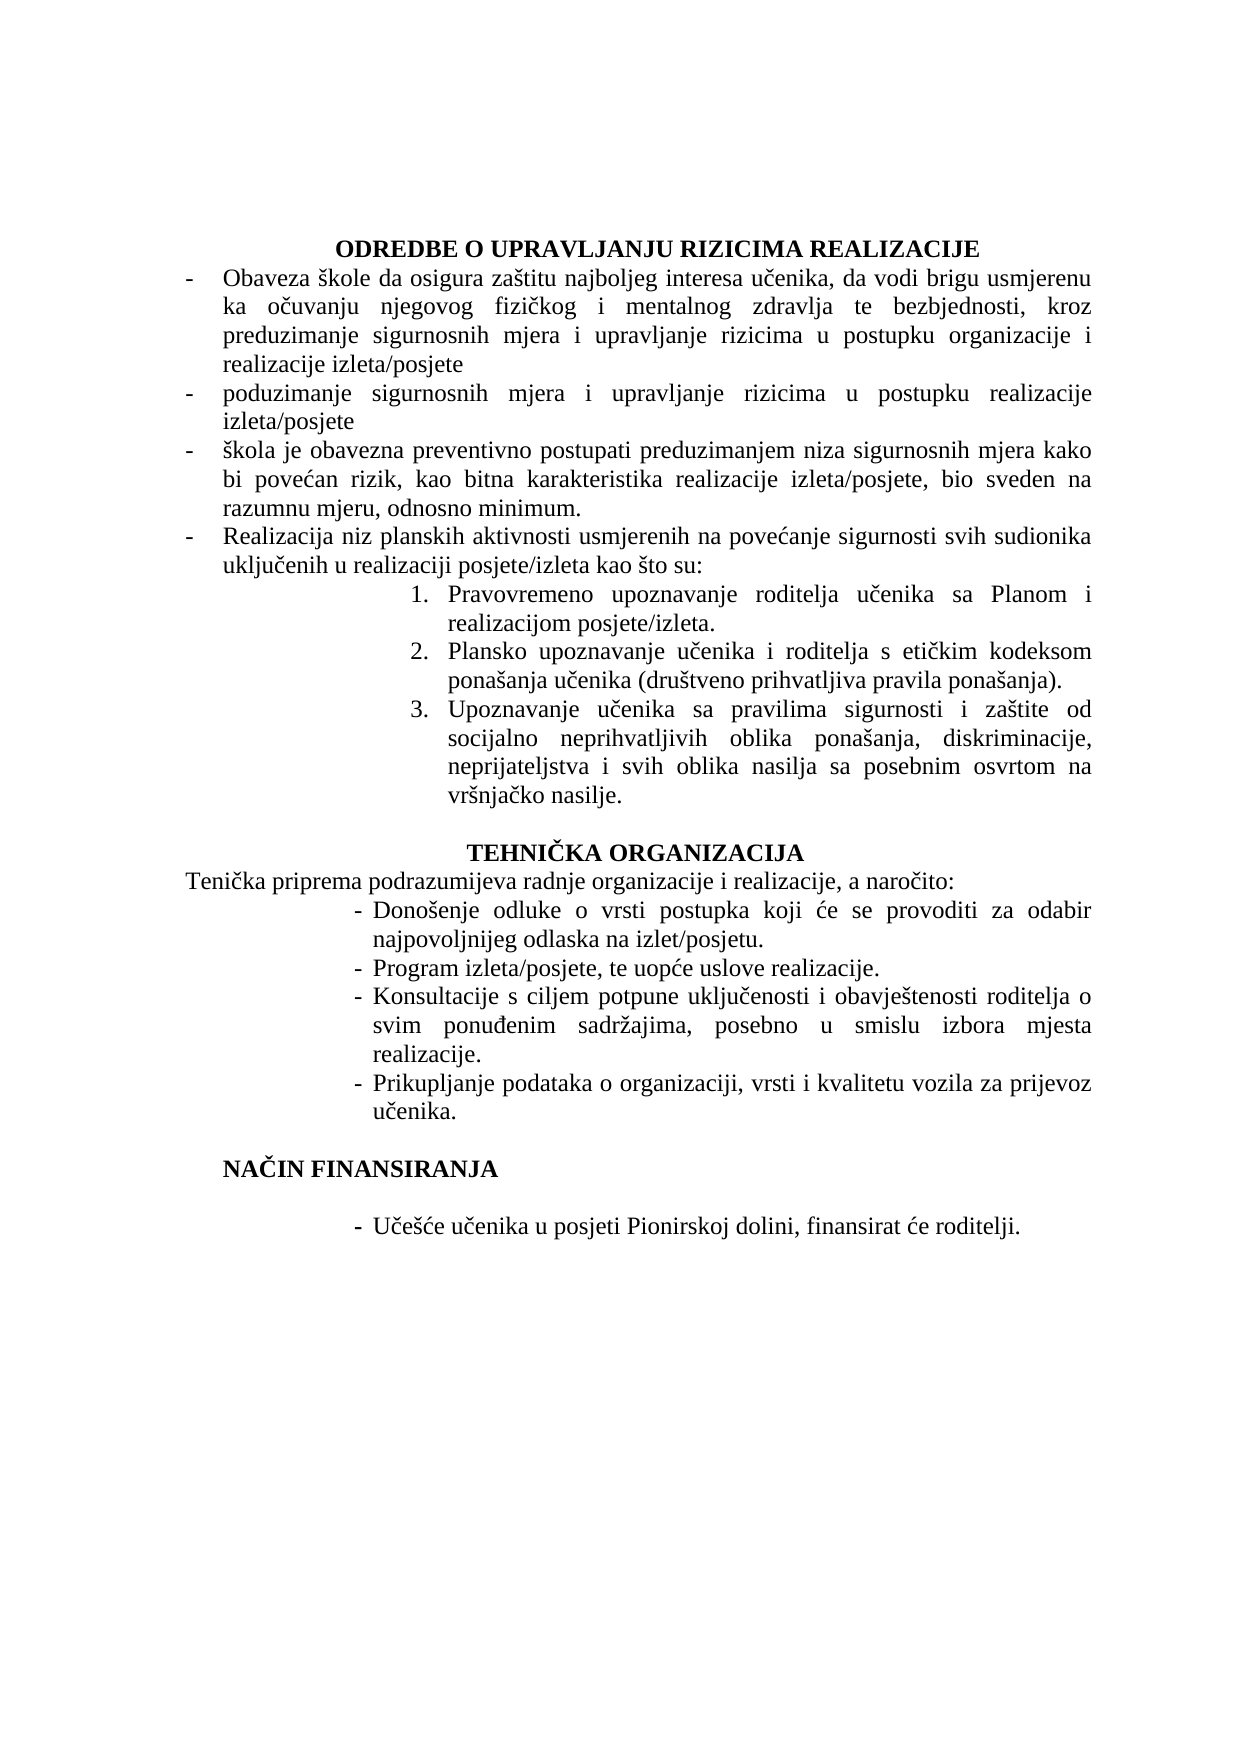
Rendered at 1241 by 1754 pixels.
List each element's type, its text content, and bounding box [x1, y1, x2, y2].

list Konsultacije s ciljem potpune uključenosti i obavještenosti roditelja o svim ponuđenim sadržajima, posebno u smislu izbora mjesta realizacije. [354, 981, 1093, 1068]
list Učešće učenika u posjeti Pionirskoj dolini, finansirat će roditelji. [354, 1211, 1093, 1240]
list Realizacija niz planskih aktivnosti usmjerenih na povećanje sigurnosti svih sudionika uključenih u realizaciji posjete/izleta kao što su: [185, 521, 1093, 579]
text ODREDBE O UPRAVLJANJU RIZICIMA REALIZACIJE [223, 234, 1093, 263]
list Obaveza škole da osigura zaštitu najboljeg interesa učenika, da vodi brigu usmjerenu ka očuvanju njegovog fizičkog i mentalnog zdravlja te bezbjednosti, kroz preduzimanje sigurnosnih mjera i upravljanje rizicima u postupku organizacije i realizacije izleta/posjete [185, 263, 1093, 378]
text NAČIN FINANSIRANJA [223, 1154, 1093, 1183]
list poduzimanje sigurnosnih mjera i upravljanje rizicima u postupku realizacije izleta/posjete [185, 378, 1093, 435]
list škola je obavezna preventivno postupati preduzimanjem niza sigurnosnih mjera kako bi povećan rizik, kao bitna karakteristika realizacije izleta/posjete, bio sveden na razumnu mjeru, odnosno minimum. [185, 435, 1093, 521]
list Plansko upoznavanje učenika i roditelja s etičkim kodeksom ponašanja učenika (društveno prihvatljiva pravila ponašanja). [410, 636, 1093, 694]
list Program izleta/posjete, te uopće uslove realizacije. [354, 953, 1093, 981]
text Tenička priprema podrazumijeva radnje organizacije i realizacije, a naročito: [185, 866, 1093, 895]
list Donošenje odluke o vrsti postupka koji će se provoditi za odabir najpovoljnijeg odlaska na izlet/posjetu. [354, 895, 1093, 953]
list Prikupljanje podataka o organizaciji, vrsti i kvalitetu vozila za prijevoz učenika. [354, 1068, 1093, 1125]
list Pravovremeno upoznavanje roditelja učenika sa Planom i realizacijom posjete/izleta. [410, 579, 1093, 636]
list Upoznavanje učenika sa pravilima sigurnosti i zaštite od socijalno neprihvatljivih oblika ponašanja, diskriminacije, neprijateljstva i svih oblika nasilja sa posebnim osvrtom na vršnjačko nasilje. [410, 694, 1093, 809]
text TEHNIČKA ORGANIZACIJA [223, 838, 1093, 866]
